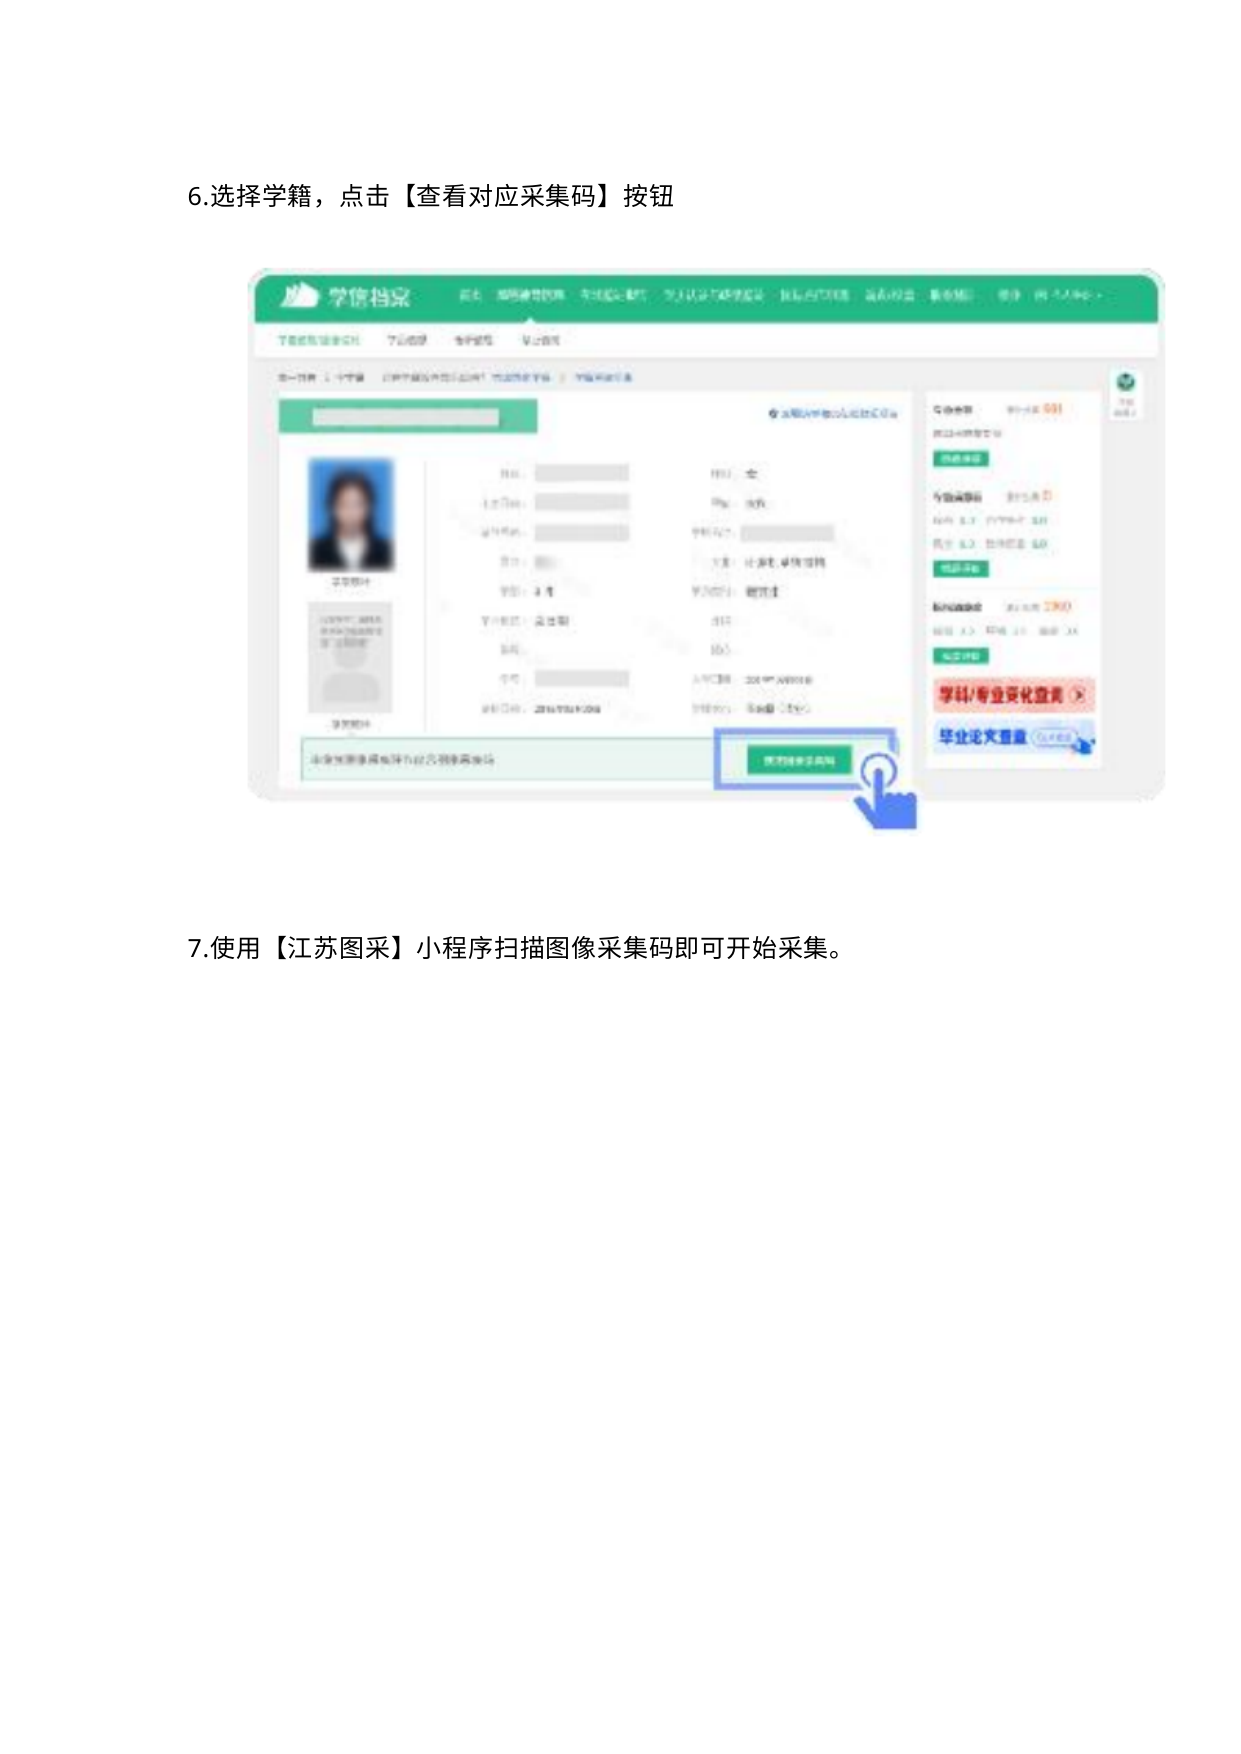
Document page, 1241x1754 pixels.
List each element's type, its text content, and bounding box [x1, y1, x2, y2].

text 6.选择学籍，点击【查看对应采集码】按钮 [187, 162, 1053, 227]
text 7.使用【江苏图采】小程序扫描图像采集码即可开始采集。 [187, 914, 1053, 979]
picture [187, 227, 1214, 871]
